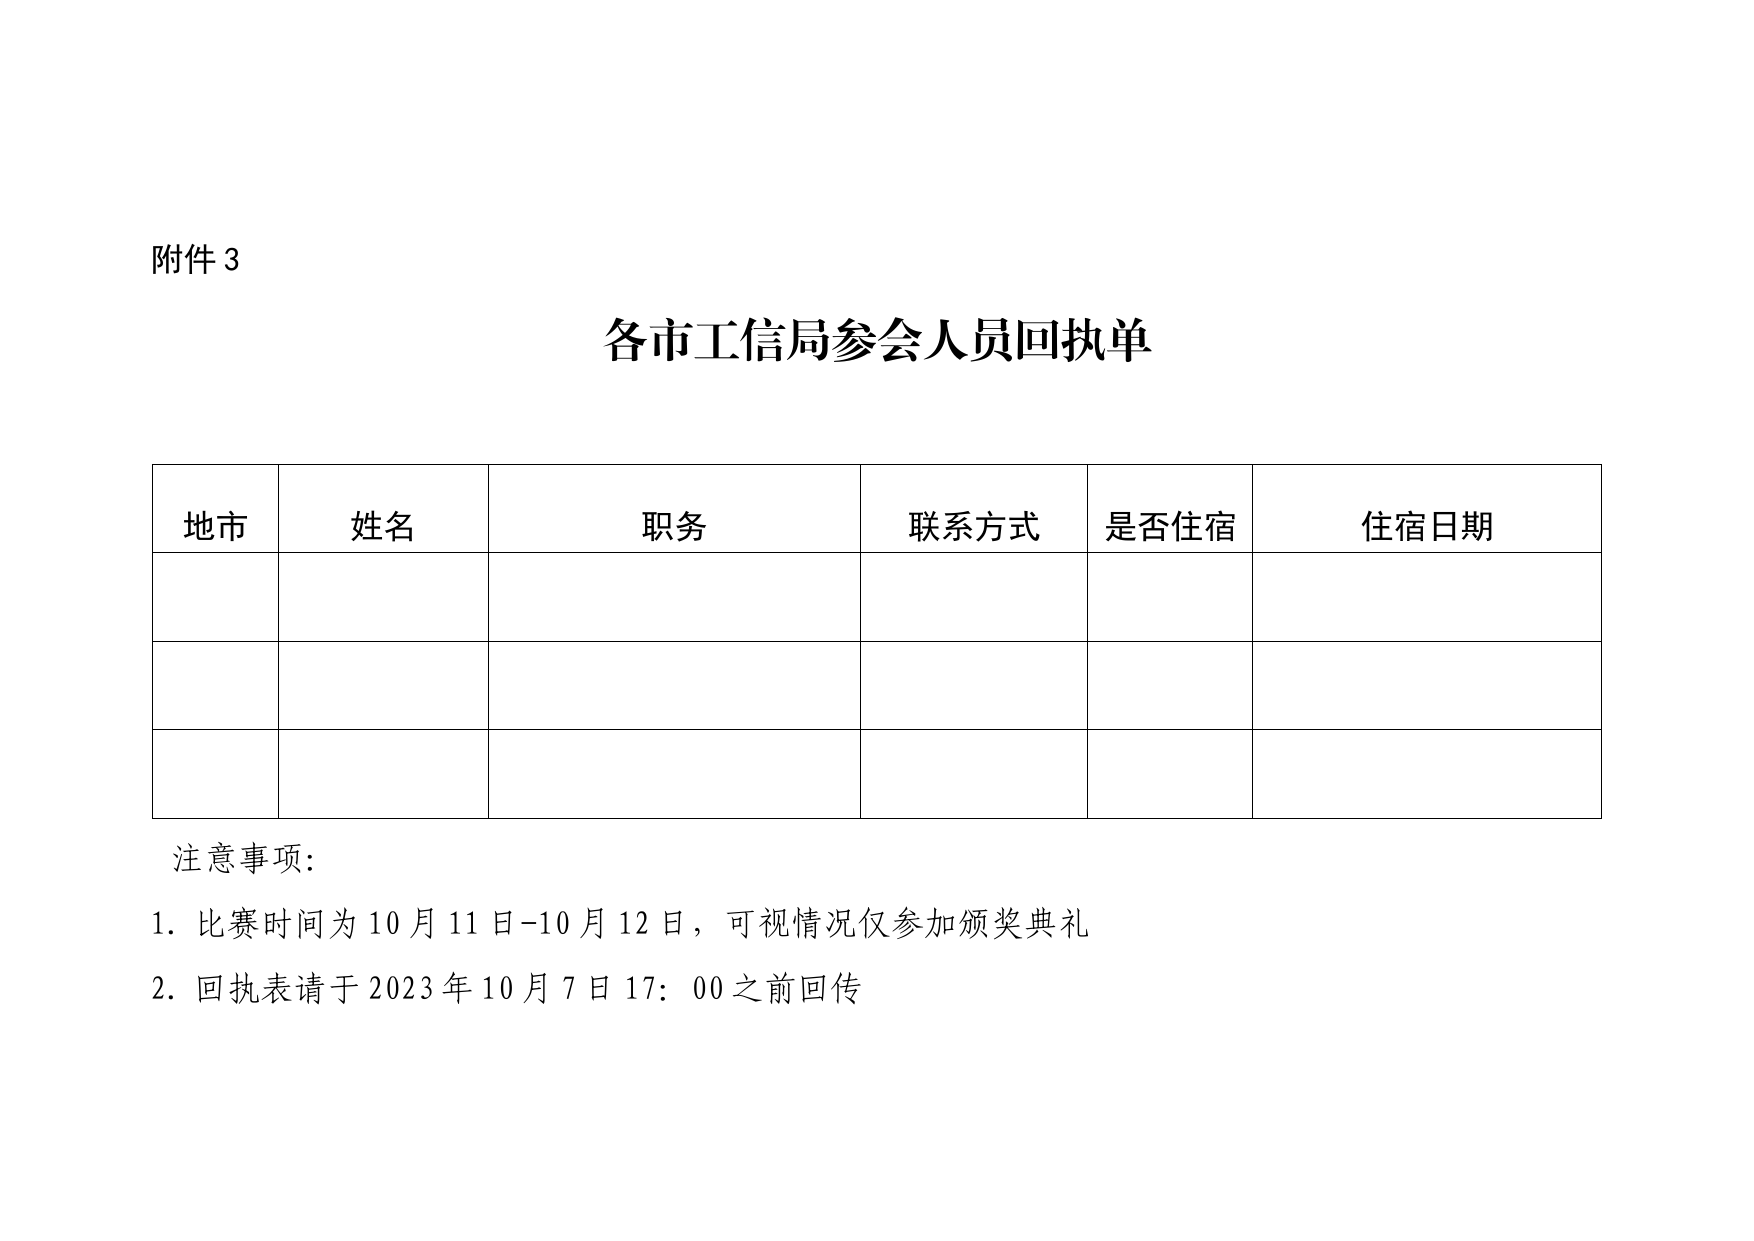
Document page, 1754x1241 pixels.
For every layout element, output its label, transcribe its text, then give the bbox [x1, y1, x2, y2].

table_header 职务 [489, 465, 860, 552]
text 注意事项： [150, 433, 1604, 888]
list 回执表请于2023年10月7日17：00之前回传 [150, 953, 1604, 1018]
table_cell [489, 553, 860, 641]
table_cell [279, 642, 488, 729]
table_cell [1253, 730, 1601, 818]
table_header 住宿日期 [1253, 465, 1601, 552]
table_cell [153, 730, 278, 818]
table_cell [489, 730, 860, 818]
subtitle 附件3 [150, 225, 1604, 283]
table_cell [1253, 553, 1601, 641]
table_cell [489, 642, 860, 729]
table_header 联系方式 [861, 465, 1087, 552]
table_cell [861, 642, 1087, 729]
table_cell [1253, 642, 1601, 729]
table_cell [153, 642, 278, 729]
list 比赛时间为10月11日-10月12日，可视情况仅参加颁奖典礼 [150, 888, 1604, 953]
table_header 地市 [153, 465, 278, 552]
table_header 姓名 [279, 465, 488, 552]
table_cell [1088, 553, 1252, 641]
text 各市工信局参会人员回执单 [150, 310, 1604, 368]
table_cell [861, 730, 1087, 818]
table_cell [153, 553, 278, 641]
table_cell [1088, 730, 1252, 818]
table_header 是否住宿 [1088, 465, 1252, 552]
table_cell [1088, 642, 1252, 729]
table_cell [279, 730, 488, 818]
table_cell [279, 553, 488, 641]
table_cell [861, 553, 1087, 641]
